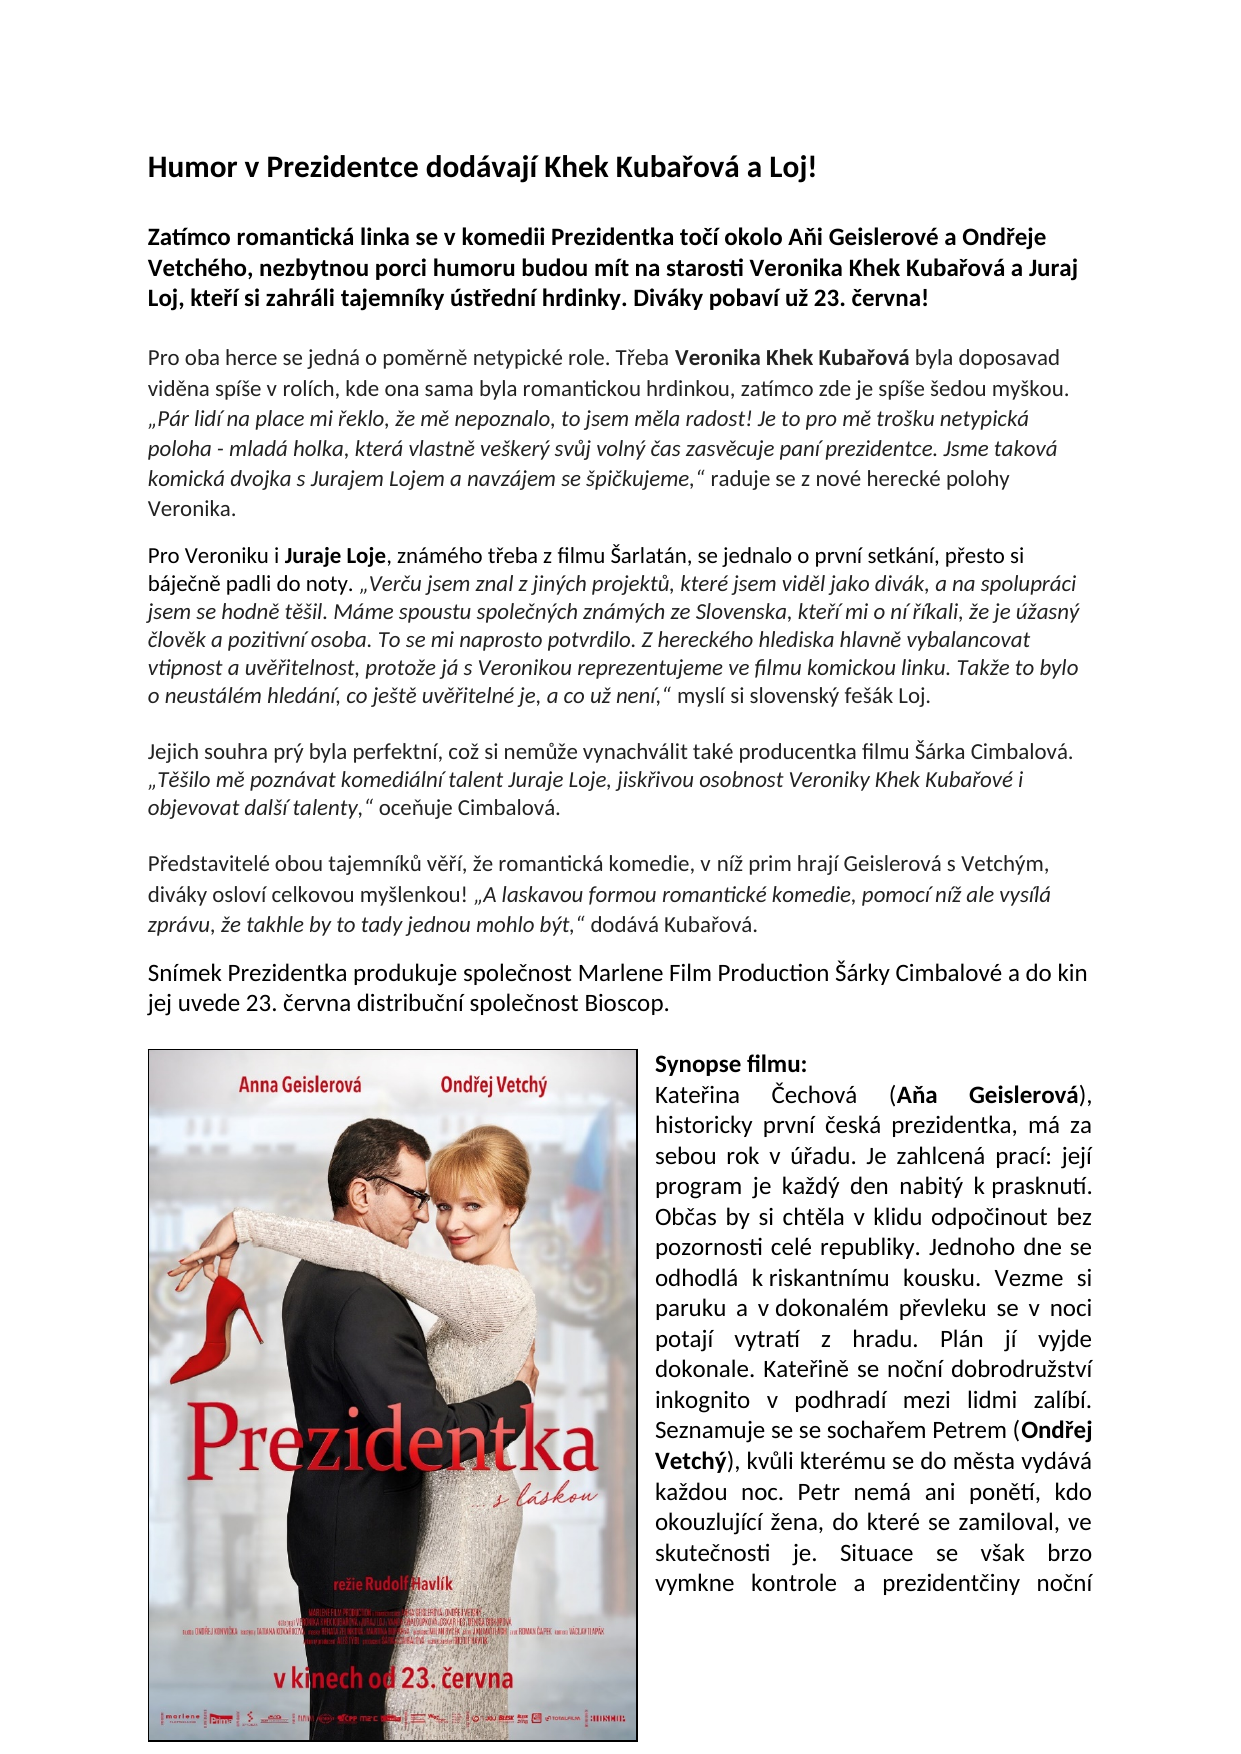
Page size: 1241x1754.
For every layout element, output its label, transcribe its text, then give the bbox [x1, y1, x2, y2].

text Snímek Prezidentka produkuje společnost Marlene Film Production Šárky Cimbalové a do kin [148, 957, 1093, 987]
text Jejich souhra prý byla perfektní, což si nemůže vynachválit také producentka filmu Šárka Cimbalová. „Těšilo mě poznávat komediální talent Juraje Loje, jiskřivou osobnost Veroniky Khek Kubařové i objevovat další talenty,“ oceňuje Cimbalová. [148, 737, 1093, 822]
text jej uvede 23. června distribuční společnost Bioscop. [148, 987, 1093, 1018]
text Synopse filmu: [638, 1048, 1093, 1079]
text Pro Veroniku i Juraje Loje, známého třeba z filmu Šarlatán, se jednalo o první setkání, přesto si báječně padli do noty. „Verču jsem znal z jiných projektů, které jsem viděl jako divák, a na spolupráci jsem se hodně těšil. Máme spoustu společných známých ze Slovenska, kteří mi o ní říkali, že je úžasný člověk a pozitivní osoba. To se mi naprosto potvrdilo. Z hereckého hlediska hlavně vybalancovat vtipnost a uvěřitelnost, protože já s Veronikou reprezentujeme ve filmu komickou linku. Takže to bylo o neustálém hledání, co ještě uvěřitelné je, a co už není,“ myslí si slovenský fešák Loj. [148, 541, 1093, 709]
text Pro oba herce se jedná o poměrně netypické role. Třeba Veronika Khek Kubařová byla doposavad viděna spíše v rolích, kde ona sama byla romantickou hrdinkou, zatímco zde je spíše šedou myškou. „Pár lidí na place mi řeklo, že mě nepoznalo, to jsem měla radost! Je to pro mě trošku netypická poloha - mladá holka, která vlastně veškerý svůj volný čas zasvěcuje paní prezidentce. Jsme taková komická dvojka s Jurajem Lojem a navzájem se špičkujeme,“ raduje se z nové herecké polohy Veronika. [148, 343, 1093, 522]
text Zatímco romantická linka se v komedii Prezidentka točí okolo Aňi Geislerové a Ondřeje Vetchého, nezbytnou porci humoru budou mít na starosti Veronika Khek Kubařová a Juraj Loj, kteří si zahráli tajemníky ústřední hrdinky. Diváky pobaví už 23. června! [148, 221, 1093, 313]
text Humor v Prezidentce dodávají Khek Kubařová a Loj! [148, 148, 1093, 186]
picture [149, 1050, 636, 1740]
text Představitelé obou tajemníků věří, že romantická komedie, v níž prim hrají Geislerová s Vetchým, diváky osloví celkovou myšlenkou! „A laskavou formou romantické komedie, pomocí níž ale vysílá zprávu, že takhle by to tady jednou mohlo být,“ dodává Kubařová. [148, 849, 1093, 938]
